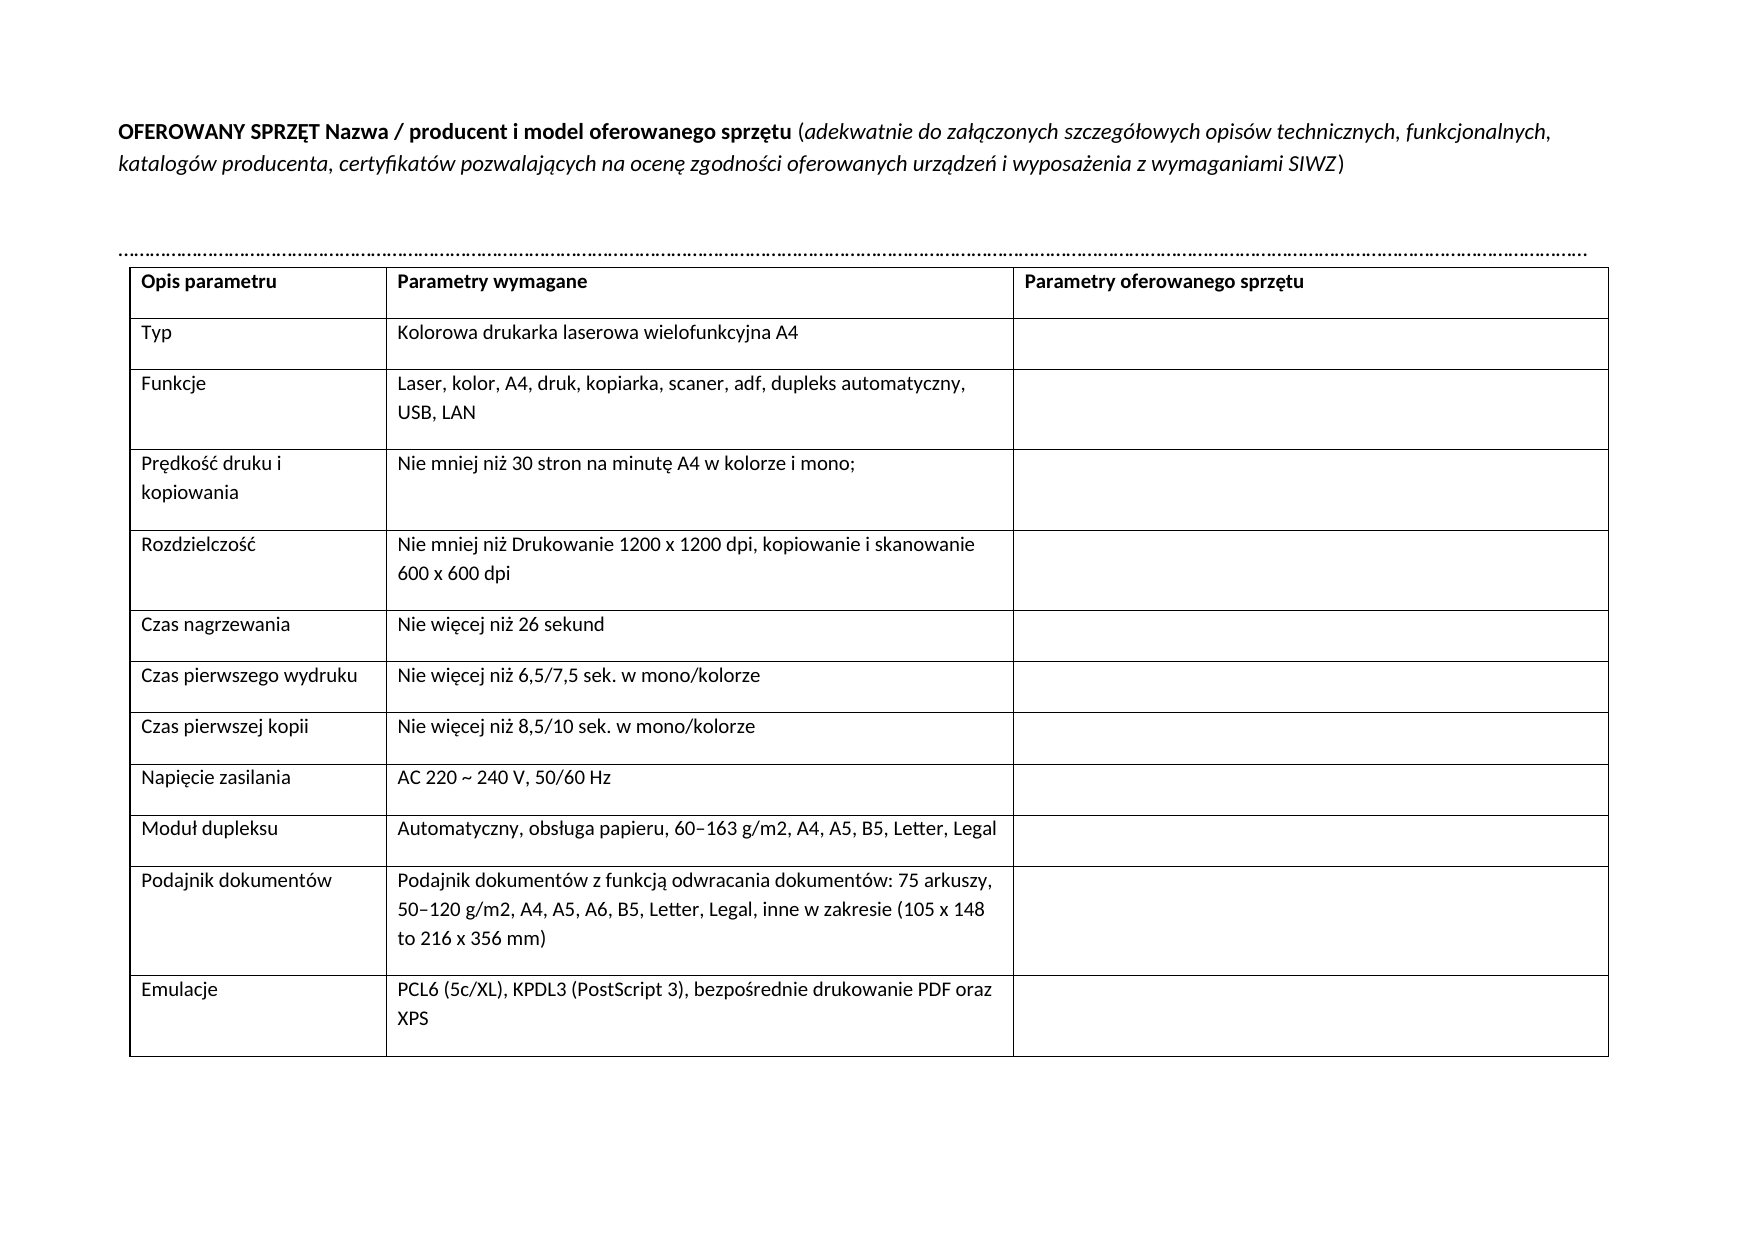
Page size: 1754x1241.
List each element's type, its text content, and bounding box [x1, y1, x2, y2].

table_cell [1014, 611, 1608, 661]
table_cell [1014, 450, 1608, 530]
table_cell Podajnik dokumentów [131, 867, 386, 975]
table_cell Nie mniej niż 30 stron na minutę A4 w kolorze i mono; [387, 450, 1013, 530]
text OFEROWANY SPRZĘT Nazwa / producent i model oferowanego sprzętu (adekwatnie do załączonych szczegółowych opisów technicznych, funkcjonalnych, katalogów producenta, certyfikatów pozwalających na ocenę zgodności oferowanych urządzeń i wyposażenia z wymaganiami SIWZ) [118, 117, 1609, 177]
table_cell [1014, 662, 1608, 712]
table_cell [1014, 319, 1608, 369]
table_cell [1014, 816, 1608, 866]
table_header Opis parametru [131, 268, 386, 318]
table_cell Nie więcej niż 6,5/7,5 sek. w mono/kolorze [387, 662, 1013, 712]
table_cell [1014, 370, 1608, 449]
table_header Parametry wymagane [387, 268, 1013, 318]
table_cell Czas pierwszego wydruku [131, 662, 386, 712]
table_cell PCL6 (5c/XL), KPDL3 (PostScript 3), bezpośrednie drukowanie PDF oraz XPS [387, 976, 1013, 1056]
text ……………………………………………………………………………………………………………………………………………………………………………………………………………………………………………………… [118, 234, 1609, 263]
table_cell [1014, 867, 1608, 975]
table_cell Automatyczny, obsługa papieru, 60–163 g/m2, A4, A5, B5, Letter, Legal [387, 816, 1013, 866]
table_cell [1014, 531, 1608, 610]
table_cell Typ [131, 319, 386, 369]
table_header Parametry oferowanego sprzętu [1014, 268, 1608, 318]
table_cell AC 220 ~ 240 V, 50/60 Hz [387, 765, 1013, 814]
table_cell Nie więcej niż 26 sekund [387, 611, 1013, 661]
table_cell [1014, 713, 1608, 763]
table_cell Nie mniej niż Drukowanie 1200 x 1200 dpi, kopiowanie i skanowanie 600 x 600 dpi [387, 531, 1013, 610]
table_cell Czas nagrzewania [131, 611, 386, 661]
table_cell Laser, kolor, A4, druk, kopiarka, scaner, adf, dupleks automatyczny, USB, LAN [387, 370, 1013, 449]
table_cell Napięcie zasilania [131, 765, 386, 814]
table_cell Funkcje [131, 370, 386, 449]
table_cell Moduł dupleksu [131, 816, 386, 866]
table_cell Nie więcej niż 8,5/10 sek. w mono/kolorze [387, 713, 1013, 763]
table_cell Prędkość druku i kopiowania [131, 450, 386, 530]
table_cell Czas pierwszej kopii [131, 713, 386, 763]
table_cell Rozdzielczość [131, 531, 386, 610]
table_cell Emulacje [131, 976, 386, 1056]
table_cell Kolorowa drukarka laserowa wielofunkcyjna A4 [387, 319, 1013, 369]
table_cell Podajnik dokumentów z funkcją odwracania dokumentów: 75 arkuszy, 50–120 g/m2, A4, A5, A6, B5, Letter, Legal, inne w zakresie (105 x 148 to 216 x 356 mm) [387, 867, 1013, 975]
table_cell [1014, 765, 1608, 814]
table_cell [1014, 976, 1608, 1056]
